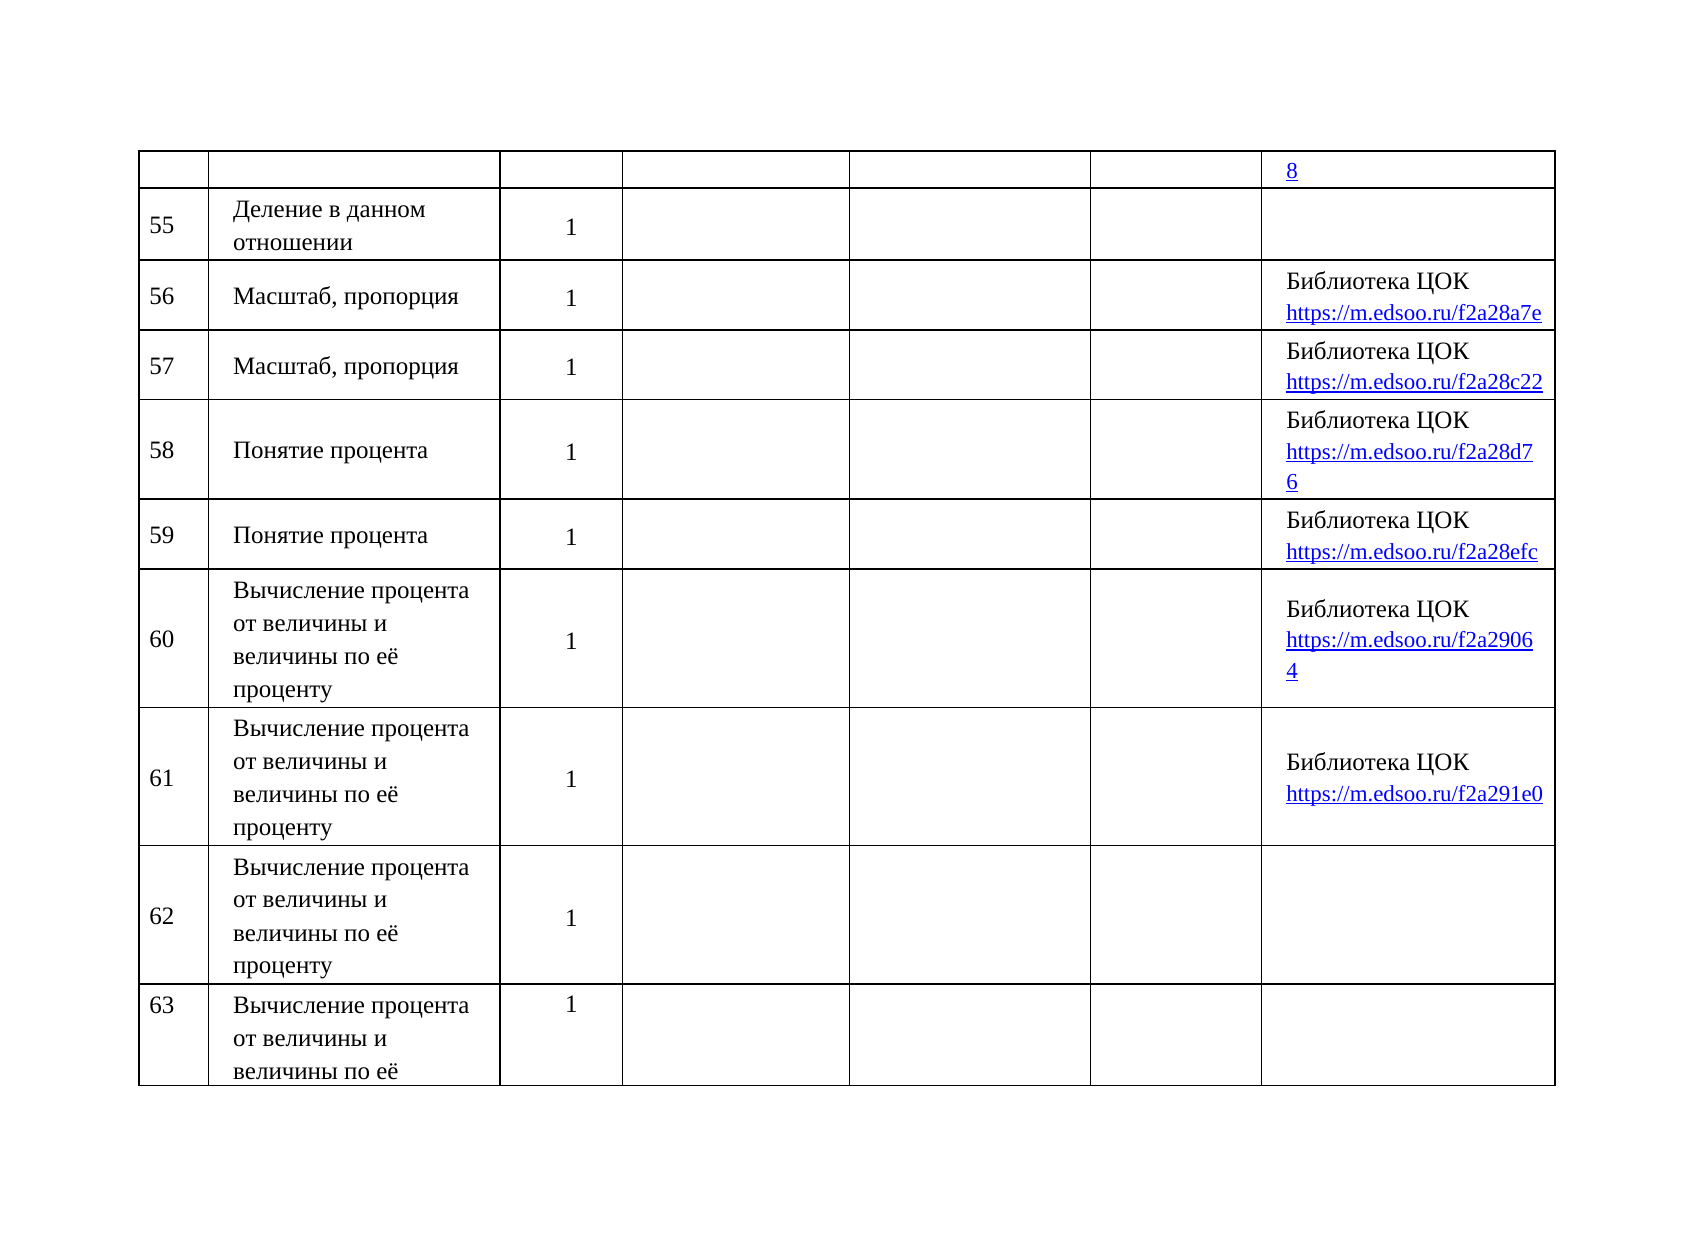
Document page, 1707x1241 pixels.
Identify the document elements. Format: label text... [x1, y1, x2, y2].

table_cell [623, 152, 849, 187]
table_cell Библиотека ЦОК https://m.edsoo.ru/f2a28efc [1262, 500, 1554, 568]
table_cell [623, 500, 849, 568]
table_cell 58 [140, 400, 208, 498]
table_cell [1091, 261, 1261, 329]
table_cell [209, 846, 499, 983]
table_cell [1091, 331, 1261, 398]
table_cell [623, 708, 849, 845]
table_cell 61 [140, 708, 208, 845]
table_cell 1 [501, 500, 622, 568]
table_cell 57 [140, 331, 208, 398]
table_cell 1 [501, 400, 622, 498]
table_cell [209, 985, 499, 1085]
table_cell Библиотека ЦОК https://m.edsoo.ru/f2a28d76 [1262, 400, 1554, 498]
table_cell [850, 500, 1090, 568]
table_cell [623, 189, 849, 259]
table_cell 1 [501, 846, 622, 983]
table_cell [623, 846, 849, 983]
table_cell 56 [140, 261, 208, 329]
table_cell [623, 331, 849, 398]
table_cell Библиотека ЦОК https://m.edsoo.ru/f2a28a7e [1262, 261, 1554, 329]
table_cell [1091, 708, 1261, 845]
table_cell [850, 985, 1090, 1085]
table_cell 1 [501, 708, 622, 845]
table_cell [1091, 189, 1261, 259]
table_cell Понятие процента [209, 500, 499, 568]
table_cell Масштаб, пропорция [209, 261, 499, 329]
table_cell [850, 570, 1090, 706]
table_cell [1091, 846, 1261, 983]
table_cell Библиотека ЦОК https://m.edsoo.ru/f2a29064 [1262, 570, 1554, 706]
table_cell 63 [140, 985, 208, 1085]
table_cell [850, 400, 1090, 498]
table_cell 1 [501, 570, 622, 706]
table_cell [850, 189, 1090, 259]
table_cell Масштаб, пропорция [209, 331, 499, 398]
table_cell [623, 985, 849, 1085]
table_cell Библиотека ЦОК https://m.edsoo.ru/f2a291e0 [1262, 708, 1554, 845]
table_cell Вычисление процента от величины и величины по её проценту [209, 570, 499, 706]
table_cell 1 [501, 331, 622, 398]
table_cell [850, 152, 1090, 187]
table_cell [1262, 152, 1554, 187]
table_cell Понятие процента [209, 400, 499, 498]
table_cell [623, 261, 849, 329]
table_cell [850, 331, 1090, 398]
table_cell [1091, 570, 1261, 706]
table_cell 54 [140, 152, 208, 187]
table_cell [1091, 985, 1261, 1085]
table_cell [850, 846, 1090, 983]
table_cell Библиотека ЦОК https://m.edsoo.ru/f2a28c22 [1262, 331, 1554, 398]
table_cell [1091, 500, 1261, 568]
table_cell [1262, 846, 1554, 983]
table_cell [209, 152, 499, 187]
table_cell 1 [501, 152, 622, 187]
table_cell 62 [140, 846, 208, 983]
table_cell 59 [140, 500, 208, 568]
table_cell [623, 400, 849, 498]
table_cell [623, 570, 849, 706]
table_cell [1262, 189, 1554, 259]
table_cell Вычисление процента от величины и величины по её проценту [209, 708, 499, 845]
table_cell [850, 708, 1090, 845]
table_cell 1 [501, 189, 622, 259]
table_cell 55 [140, 189, 208, 259]
table_cell [1091, 400, 1261, 498]
table_cell [1091, 152, 1261, 187]
table_cell 1 [501, 985, 622, 1085]
table_cell 1 [501, 261, 622, 329]
table_cell [1262, 985, 1554, 1085]
table_cell 60 [140, 570, 208, 706]
table_cell [850, 261, 1090, 329]
table_cell Деление в данном отношении [209, 189, 499, 259]
